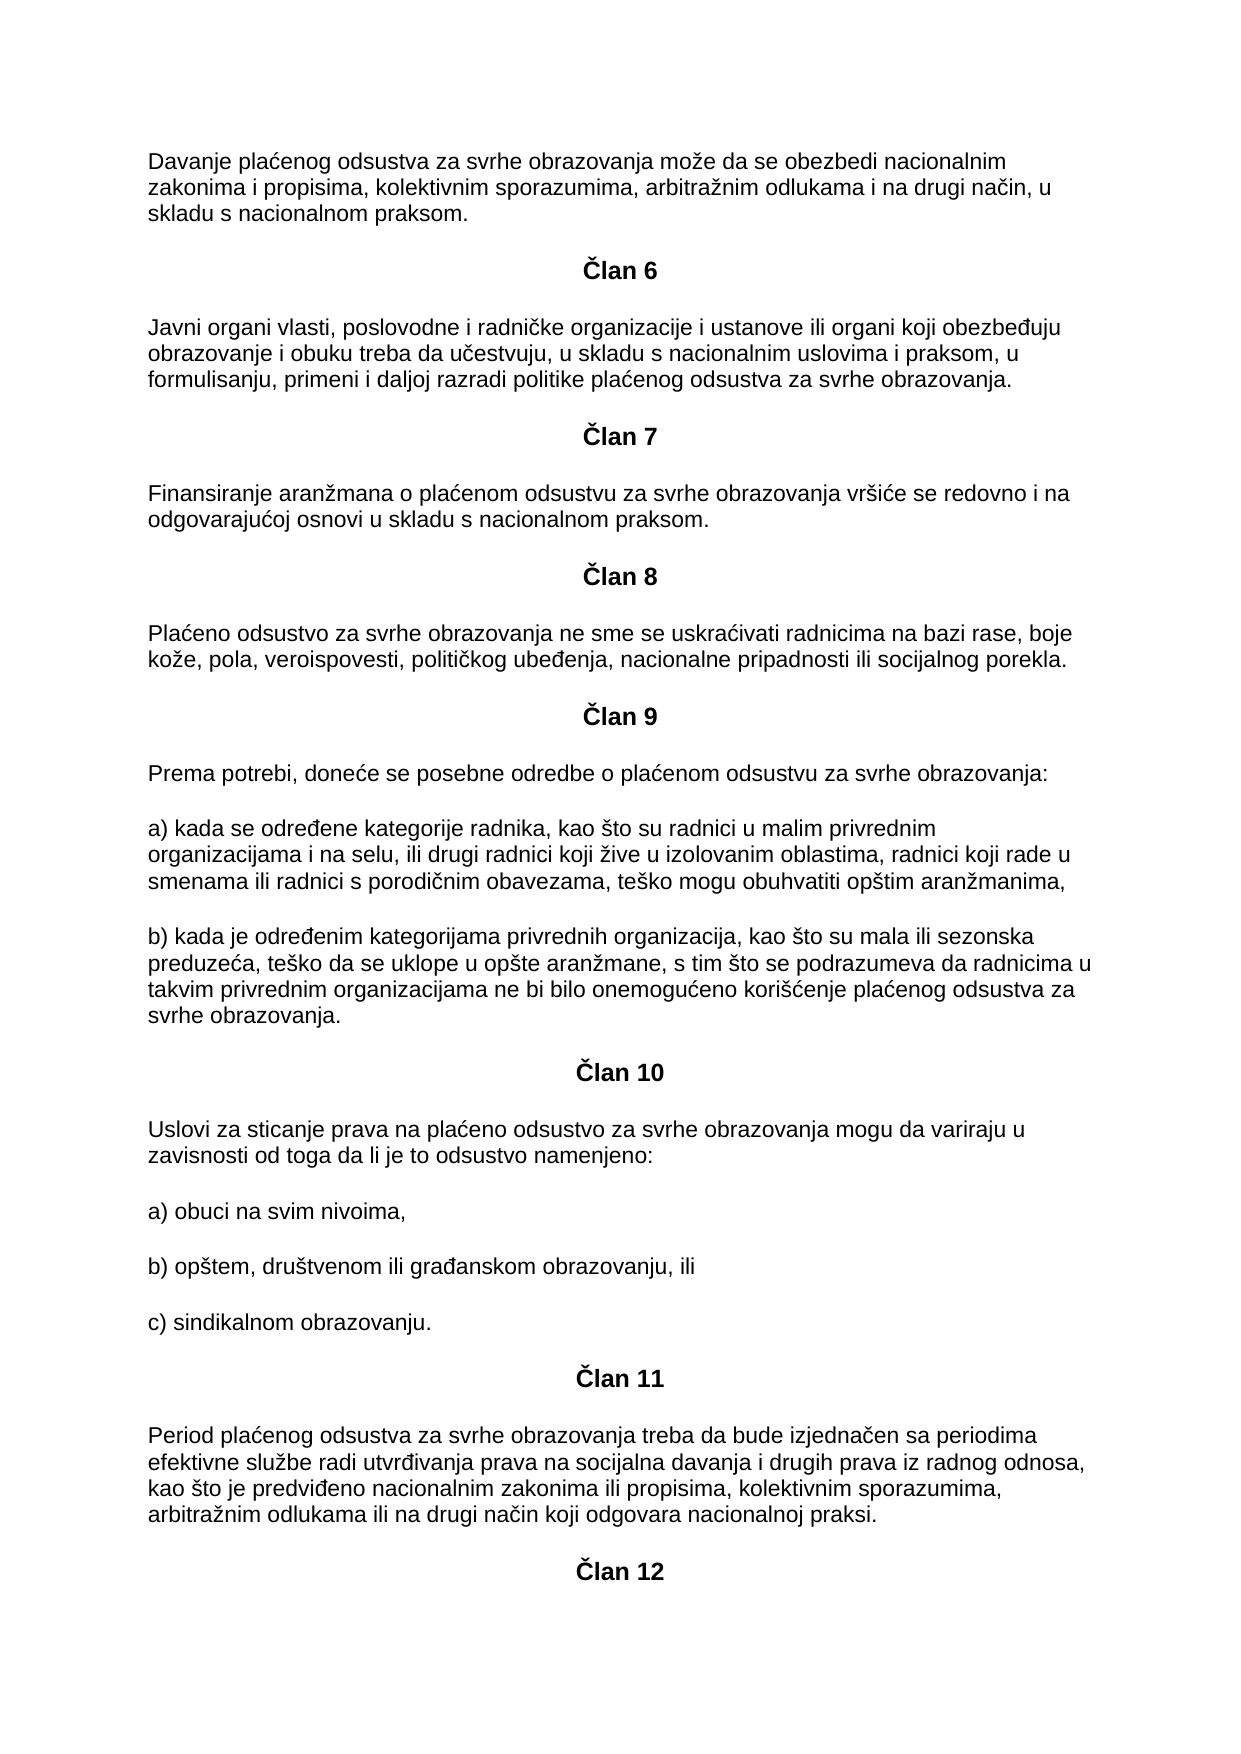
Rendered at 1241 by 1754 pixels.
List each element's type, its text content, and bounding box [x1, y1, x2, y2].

text Finansiranje aranžmana o plaćenom odsustvu za svrhe obrazovanja vršiće se redovno i na odgovarajućoj osnovi u skladu s nacionalnom praksom. [148, 480, 1093, 533]
text Javni organi vlasti, poslovodne i radničke organizacije i ustanove ili organi koji obezbeđuju obrazovanje i obuku treba da učestvuju, u skladu s nacionalnim uslovima i praksom, u formulisanju, primeni i daljoj razradi politike plaćenog odsustva za svrhe obrazovanja. [148, 314, 1093, 393]
text Član 9 [148, 702, 1093, 730]
text Član 8 [148, 562, 1093, 591]
text Član 12 [148, 1557, 1093, 1585]
text b) opštem, društvenom ili građanskom obrazovanju, ili [148, 1253, 1093, 1279]
text Uslovi za sticanje prava na plaćeno odsustvo za svrhe obrazovanja mogu da variraju u zavisnosti od toga da li je to odsustvo namenjeno: [148, 1116, 1093, 1168]
text Davanje plaćenog odsustva za svrhe obrazovanja može da se obezbedi nacionalnim zakonima i propisima, kolektivnim sporazumima, arbitražnim odlukama i na drugi način, u skladu s nacionalnom praksom. [148, 148, 1093, 227]
text Član 7 [148, 422, 1093, 451]
text a) obuci na svim nivoima, [148, 1198, 1093, 1224]
text Period plaćenog odsustva za svrhe obrazovanja treba da bude izjednačen sa periodima efektivne službe radi utvrđivanja prava na socijalna davanja i drugih prava iz radnog odnosa, kao što je predviđeno nacionalnim zakonima ili propisima, kolektivnim sporazumima, arbitražnim odlukama ili na drugi način koji odgovara nacionalnoj praksi. [148, 1422, 1093, 1527]
text Član 11 [148, 1364, 1093, 1393]
text c) sindikalnom obrazovanju. [148, 1309, 1093, 1335]
text Prema potrebi, doneće se posebne odredbe o plaćenom odsustvu za svrhe obrazovanja: [148, 759, 1093, 786]
text a) kada se određene kategorije radnika, kao što su radnici u malim privrednim organizacijama i na selu, ili drugi radnici koji žive u izolovanim oblastima, radnici koji rade u smenama ili radnici s porodičnim obavezama, teško mogu obuhvatiti opštim aranžmanima, [148, 815, 1093, 894]
text Član 6 [148, 256, 1093, 284]
text b) kada je određenim kategorijama privrednih organizacija, kao što su mala ili sezonska preduzeća, teško da se uklope u opšte aranžmane, s tim što se podrazumeva da radnicima u takvim privrednim organizacijama ne bi bilo onemogućeno korišćenje plaćenog odsustva za svrhe obrazovanja. [148, 923, 1093, 1029]
text Plaćeno odsustvo za svrhe obrazovanja ne sme se uskraćivati radnicima na bazi rase, boje kože, pola, veroispovesti, političkog ubeđenja, nacionalne pripadnosti ili socijalnog porekla. [148, 620, 1093, 672]
text Član 10 [148, 1058, 1093, 1087]
